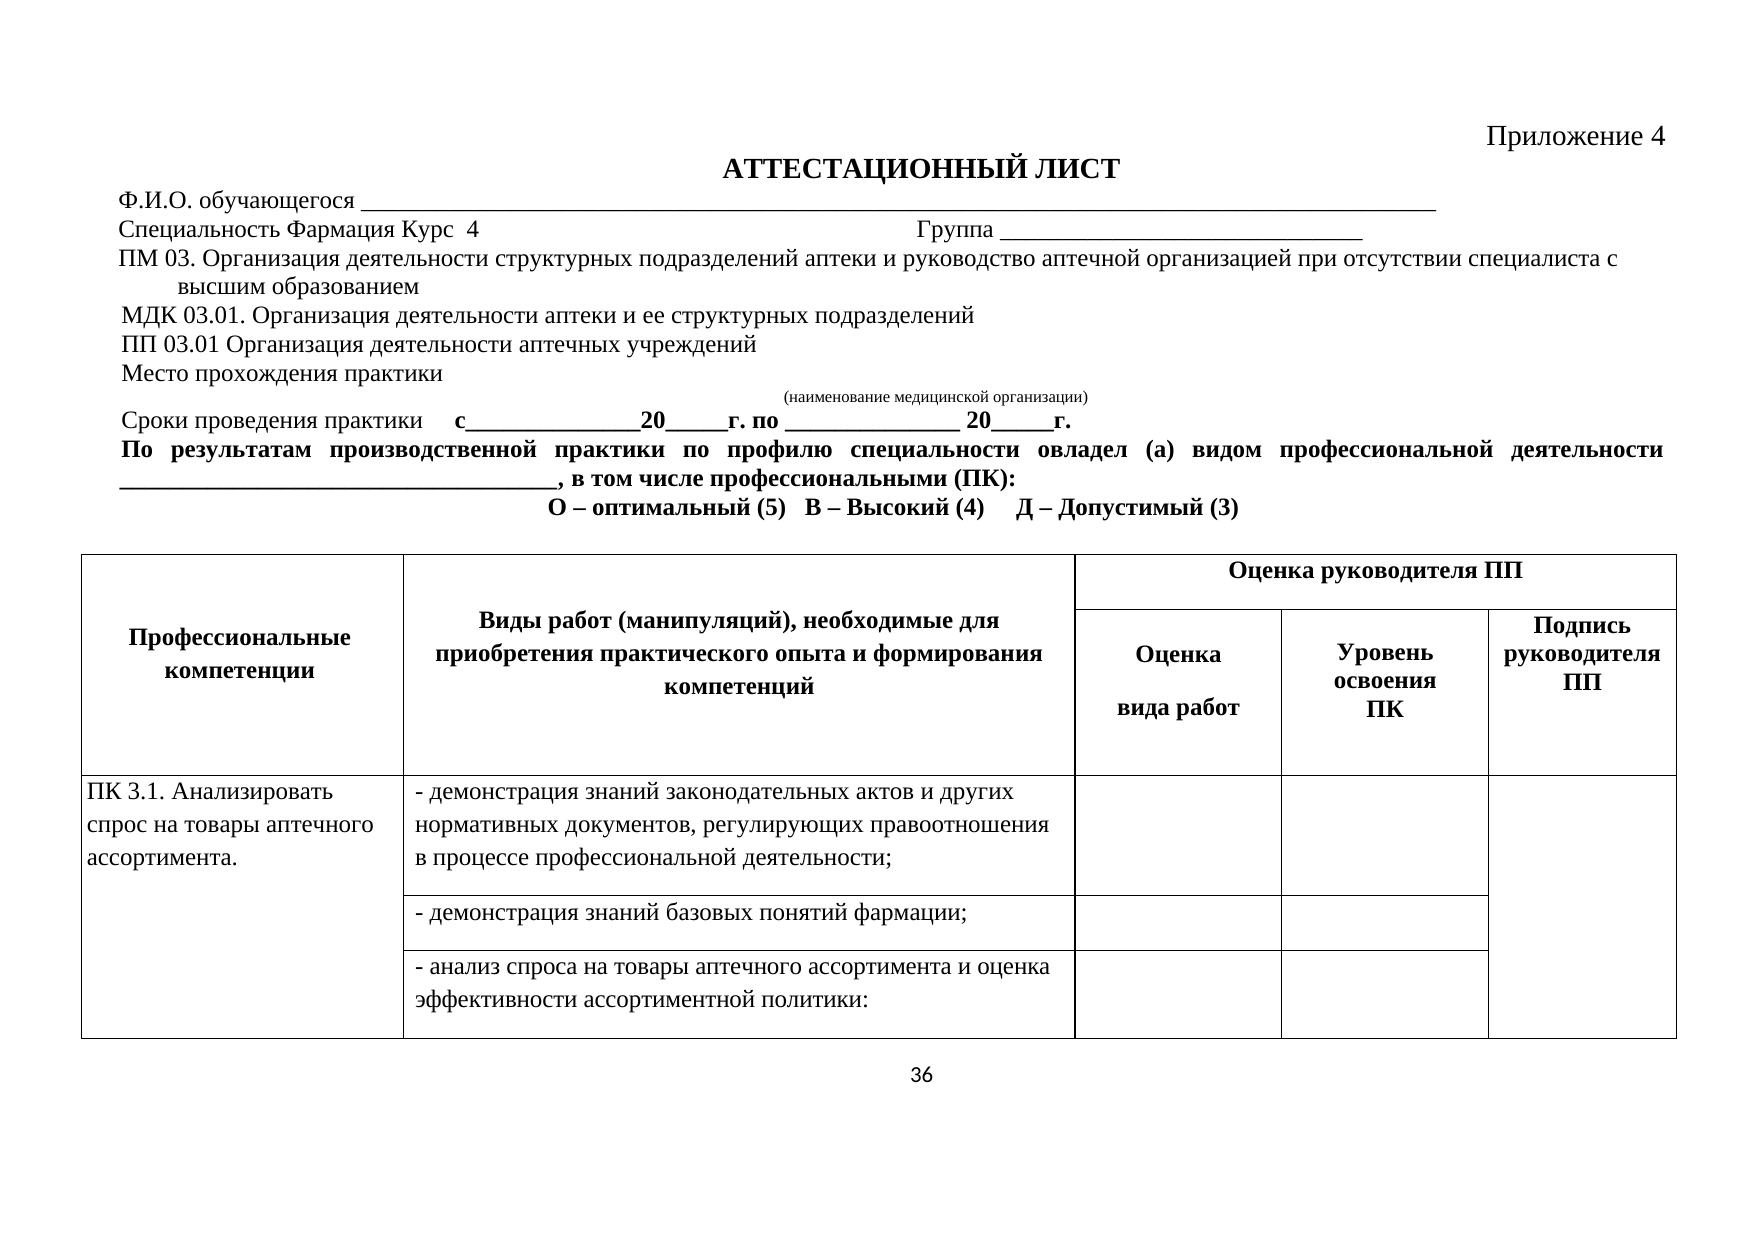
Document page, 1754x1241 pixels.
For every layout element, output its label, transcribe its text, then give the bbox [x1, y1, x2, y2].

table_header Профессиональные компетенции [82, 555, 403, 775]
text Место прохождения практики [121, 358, 1665, 386]
text АТТЕСТАЦИОННЫЙ ЛИСТ [177, 152, 1665, 185]
table_cell - демонстрация знаний базовых понятий фармации; [404, 896, 1074, 950]
text ПП 03.01 Организация деятельности аптечных учреждений [121, 329, 1703, 358]
text Сроки проведения практики с______________20_____г. по ______________ 20_____г. [121, 406, 1665, 434]
text О – оптимальный (5) В – Высокий (4) Д – Допустимый (3) [121, 492, 1665, 521]
table_cell ПК 3.1. Анализировать спрос на товары аптечного ассортимента. [82, 776, 403, 1038]
table_cell Подпись руководителя ПП [1489, 610, 1676, 775]
table_cell [1076, 951, 1281, 1038]
text ПМ 03. Организация деятельности структурных подразделений аптеки и руководство аптечной организацией при отсутствии специалиста с высшим образованием [118, 243, 1665, 300]
table_header Оценка руководителя ПП [1076, 555, 1676, 609]
text Приложение 4 [177, 118, 1665, 152]
table_cell [1489, 776, 1676, 1038]
table_cell - демонстрация знаний законодательных актов и других нормативных документов, регулирующих правоотношения в процессе профессиональной деятельности; [404, 776, 1074, 895]
table_cell [1282, 896, 1488, 950]
text Специальность Фармация Курс 4 Группа _____________________________ [118, 214, 1665, 243]
table_cell [1076, 776, 1281, 895]
text По результатам производственной практики по профилю специальности овладел (а) видом профессиональной деятельности ___________________________________, в том числе профессиональными (ПК): [121, 434, 1665, 492]
table_cell [1076, 896, 1281, 950]
table_cell [1282, 776, 1488, 895]
table_header Виды работ (манипуляций), необходимые для приобретения практического опыта и формирования компетенций [404, 555, 1074, 775]
table_cell Оценка вида работ [1076, 610, 1281, 775]
text МДК 03.01. Организация деятельности аптеки и ее структурных подразделений [121, 300, 1703, 329]
table_cell - анализ спроса на товары аптечного ассортимента и оценка эффективности ассортиментной политики: [404, 951, 1074, 1038]
text (наименование медицинской организации) [121, 386, 1665, 406]
table_cell [1282, 951, 1488, 1038]
text Ф.И.О. обучающегося ______________________________________________________________________________________ [118, 185, 1665, 214]
table_cell Уровень освоения ПК [1282, 610, 1488, 775]
